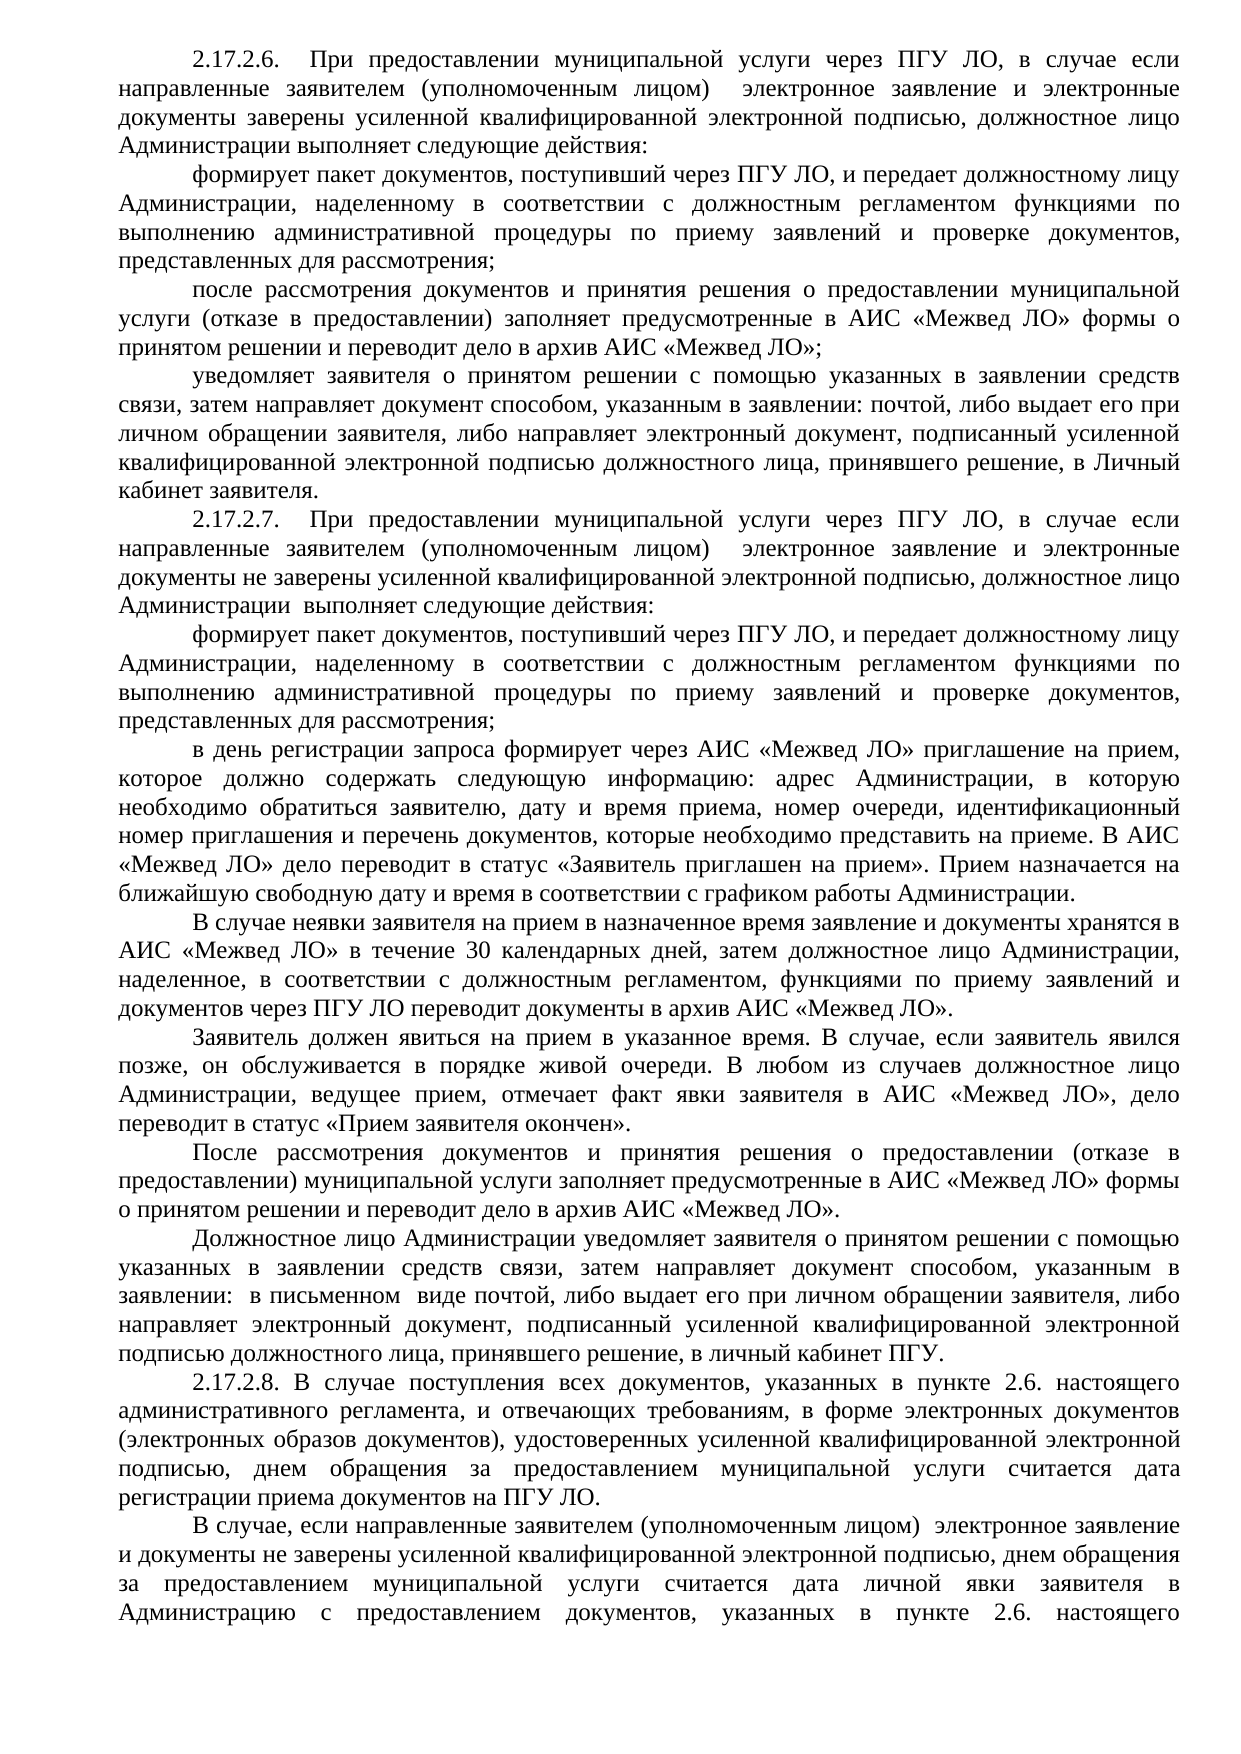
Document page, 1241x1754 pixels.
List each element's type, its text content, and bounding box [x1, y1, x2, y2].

text после рассмотрения документов и принятия решения о предоставлении муниципальной услуги (отказе в предоставлении) заполняет предусмотренные в АИС «Межвед ЛО» формы о принятом решении и переводит дело в архив АИС «Межвед ЛО»; [118, 274, 1181, 361]
text формирует пакет документов, поступивший через ПГУ ЛО, и передает должностному лицу Администрации, наделенному в соответствии с должностным регламентом функциями по выполнению административной процедуры по приему заявлений и проверке документов, представленных для рассмотрения; [118, 159, 1181, 274]
text формирует пакет документов, поступивший через ПГУ ЛО, и передает должностному лицу Администрации, наделенному в соответствии с должностным регламентом функциями по выполнению административной процедуры по приему заявлений и проверке документов, представленных для рассмотрения; [118, 619, 1181, 734]
text 2.17.2.7. При предоставлении муниципальной услуги через ПГУ ЛО, в случае если направленные заявителем (уполномоченным лицом) электронное заявление и электронные документы не заверены усиленной квалифицированной электронной подписью, должностное лицо Администрации выполняет следующие действия: [118, 504, 1181, 619]
text После рассмотрения документов и принятия решения о предоставлении (отказе в предоставлении) муниципальной услуги заполняет предусмотренные в АИС «Межвед ЛО» формы о принятом решении и переводит дело в архив АИС «Межвед ЛО». [118, 1137, 1181, 1223]
text В случае неявки заявителя на прием в назначенное время заявление и документы хранятся в АИС «Межвед ЛО» в течение 30 календарных дней, затем должностное лицо Администрации, наделенное, в соответствии с должностным регламентом, функциями по приему заявлений и документов через ПГУ ЛО переводит документы в архив АИС «Межвед ЛО». [118, 907, 1181, 1022]
text 2.17.2.8. В случае поступления всех документов, указанных в пункте 2.6. настоящего административного регламента, и отвечающих требованиям, в форме электронных документов (электронных образов документов), удостоверенных усиленной квалифицированной электронной подписью, днем обращения за предоставлением муниципальной услуги считается дата регистрации приема документов на ПГУ ЛО. [118, 1367, 1181, 1511]
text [118, 1511, 1181, 1626]
text Должностное лицо Администрации уведомляет заявителя о принятом решении с помощью указанных в заявлении средств связи, затем направляет документ способом, указанным в заявлении: в письменном виде почтой, либо выдает его при личном обращении заявителя, либо направляет электронный документ, подписанный усиленной квалифицированной электронной подписью должностного лица, принявшего решение, в личный кабинет ПГУ. [118, 1223, 1181, 1367]
text 2.17.2.6. При предоставлении муниципальной услуги через ПГУ ЛО, в случае если направленные заявителем (уполномоченным лицом) электронное заявление и электронные документы заверены усиленной квалифицированной электронной подписью, должностное лицо Администрации выполняет следующие действия: [118, 44, 1181, 159]
text уведомляет заявителя о принятом решении с помощью указанных в заявлении средств связи, затем направляет документ способом, указанным в заявлении: почтой, либо выдает его при личном обращении заявителя, либо направляет электронный документ, подписанный усиленной квалифицированной электронной подписью должностного лица, принявшего решение, в Личный кабинет заявителя. [118, 361, 1181, 504]
text Заявитель должен явиться на прием в указанное время. В случае, если заявитель явился позже, он обслуживается в порядке живой очереди. В любом из случаев должностное лицо Администрации, ведущее прием, отмечает факт явки заявителя в АИС «Межвед ЛО», дело переводит в статус «Прием заявителя окончен». [118, 1022, 1181, 1137]
text в день регистрации запроса формирует через АИС «Межвед ЛО» приглашение на прием, которое должно содержать следующую информацию: адрес Администрации, в которую необходимо обратиться заявителю, дату и время приема, номер очереди, идентификационный номер приглашения и перечень документов, которые необходимо представить на приеме. В АИС «Межвед ЛО» дело переводит в статус «Заявитель приглашен на прием». Прием назначается на ближайшую свободную дату и время в соответствии с графиком работы Администрации. [118, 734, 1181, 907]
